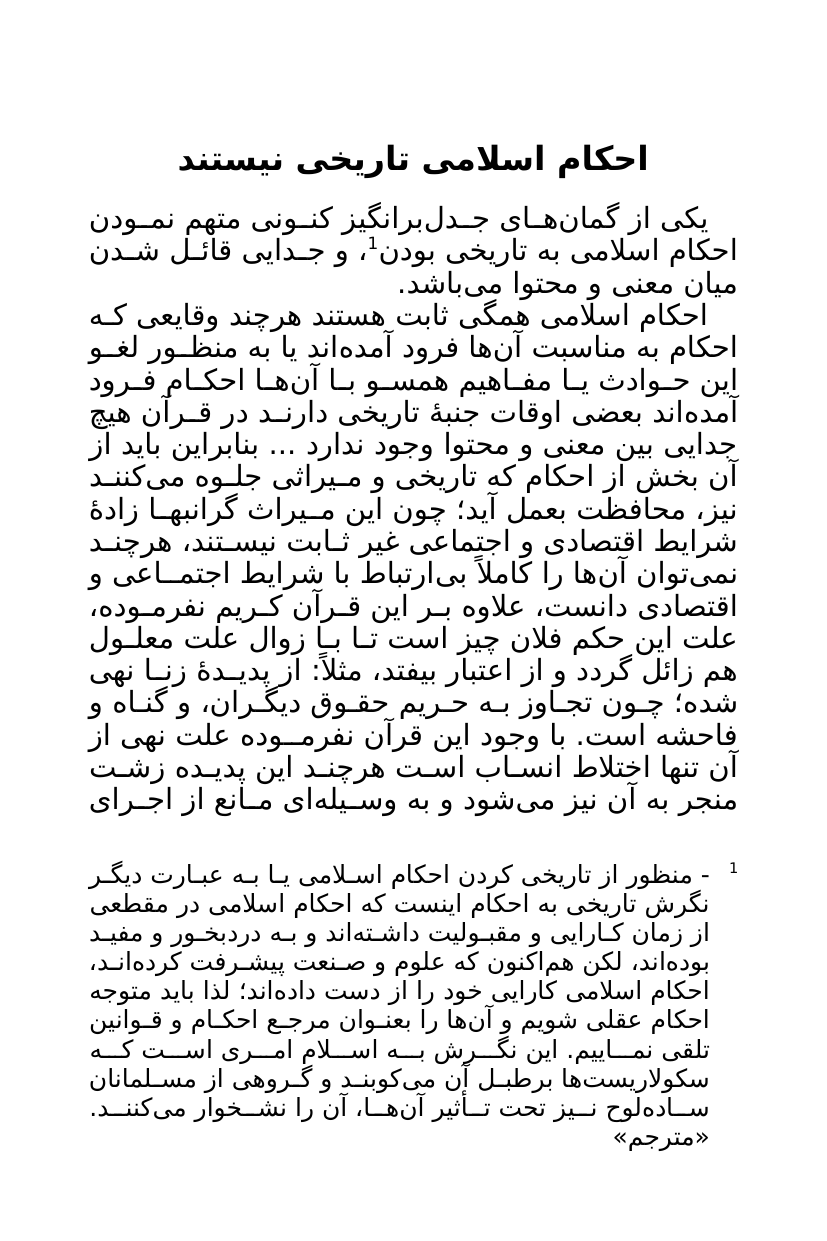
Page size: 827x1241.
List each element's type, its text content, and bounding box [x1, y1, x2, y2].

text احکام اسلامی تاریخی نیستند [89, 139, 738, 178]
text یکی از گمان‌های جدل‌برانگیز کنونی متهم نمودن احکام اسلامی به تاریخی بودن، و جدایی قائل شدن میان معنی و محتوا می‌باشد. [89, 203, 738, 300]
text احکام اسلامی همگی ثابت هستند هرچند وقایعی که احکام به مناسبت آن‌ها فرود آمده‌اند یا به منظور لغو این حوادث یا مفاهیم همسو با آن‌ها احکام فرود آمده‌اند بعضی اوقات جنبۀ تاریخی دارند در قرآن هیچ جدایی بین معنی و محتوا وجود ندارد ... بنابراین باید از آن بخش از احکام که تاریخی و میراثی جلوه می‌کنند نیز، محافظت بعمل آید؛ چون این میراث گرانبها زادۀ شرایط اقتصادی و اجتماعی غیر ثابت نیستند، هرچند نمی‌توان آن‌ها را کاملاً بی‌ارتباط با شرایط اجتماعی و اقتصادی دانست، علاوه بر این قرآن کریم نفرموده، علت این حکم فلان چیز است تا با زوال علت معلول هم زائل گردد و از اعتبار بیفتد، مثلاً: از پدیدۀ زنا نهی شده؛ چون تجاوز به حریم حقوق دیگران، و گناه و فاحشه است. با وجود این قرآن نفرموده علت نهی از آن تنها اختلاط انساب است هرچند این پدیده زشت منجر به آن نیز می‌شود و به وسیله‌ای مانع از اجرای تفاصیل عدالت در زمینه‌های مالی و اجتماعی تبدیل می‌گردد. [89, 300, 738, 817]
